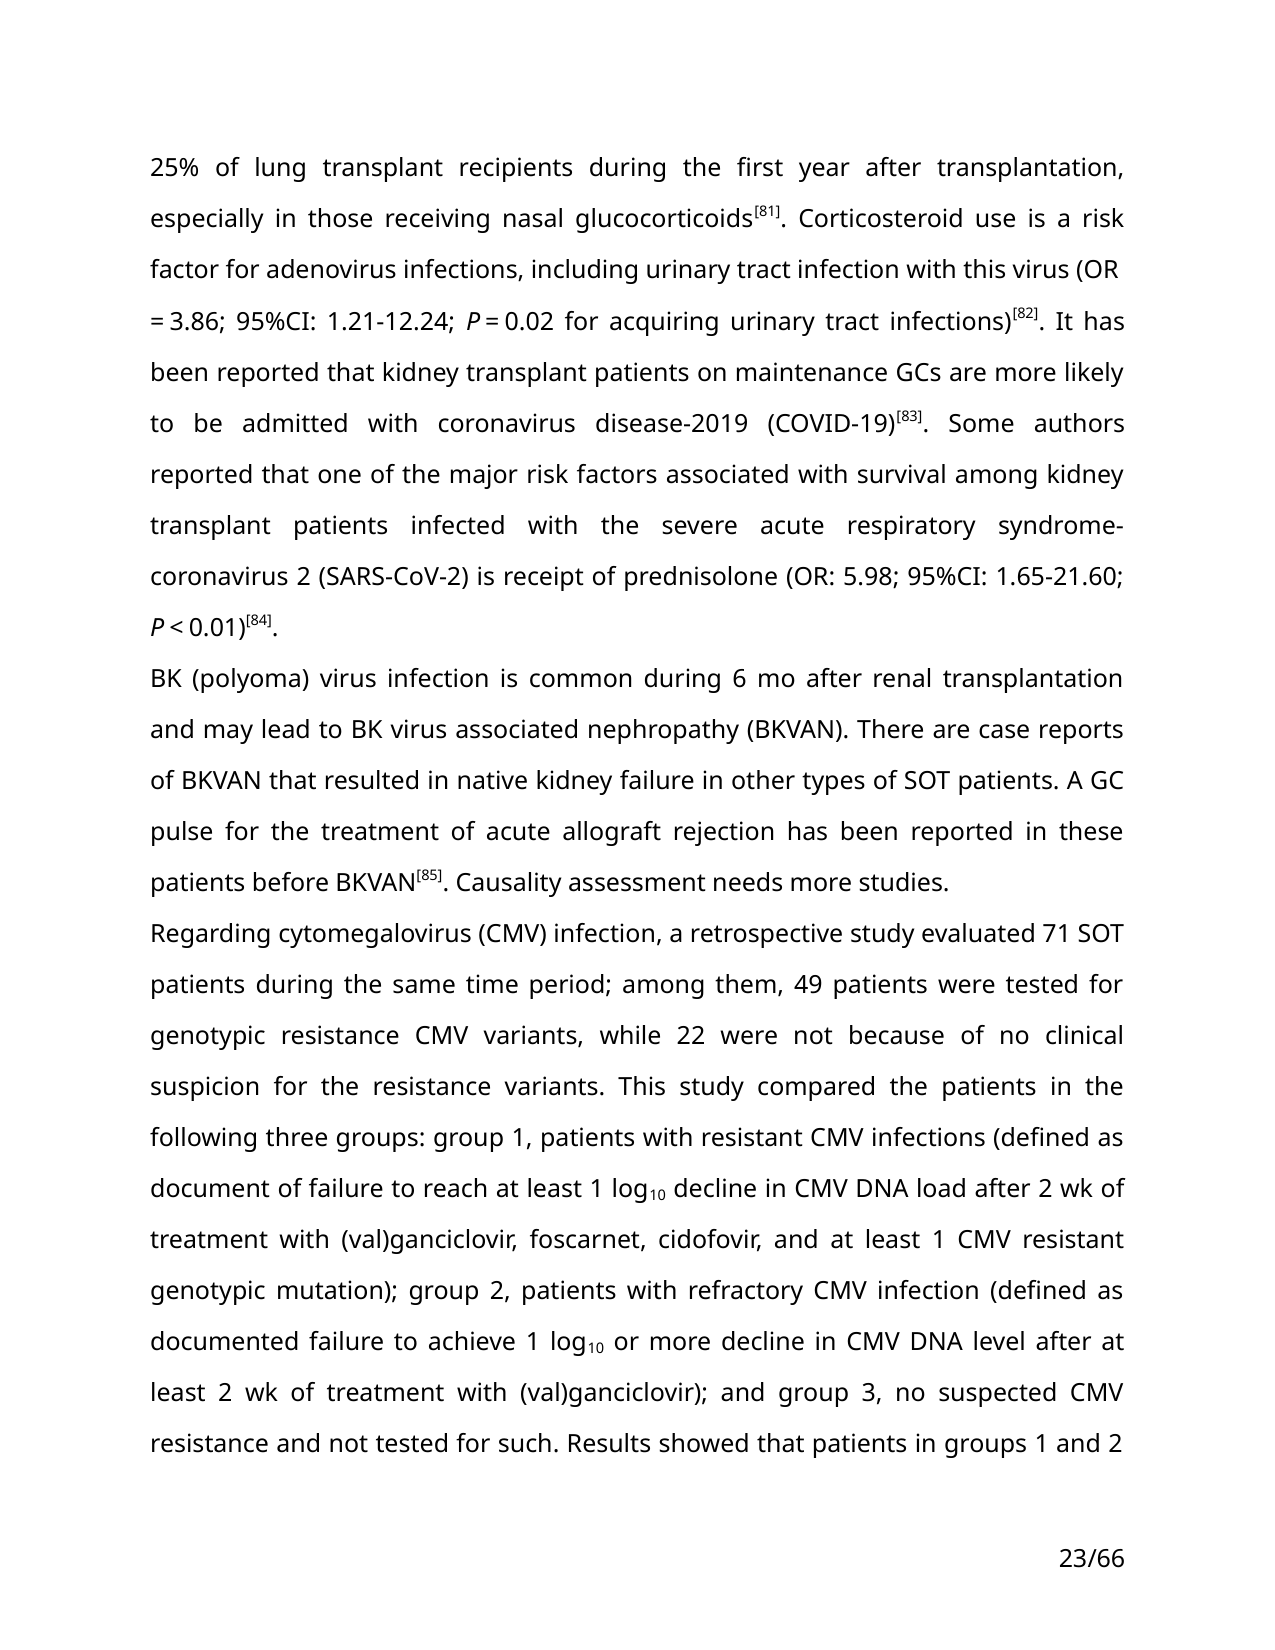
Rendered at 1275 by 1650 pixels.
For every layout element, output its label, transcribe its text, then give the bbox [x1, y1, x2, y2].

text BK (polyoma) virus infection is common during 6 mo after renal transplantation and may lead to BK virus associated nephropathy (BKVAN). There are case reports of BKVAN that resulted in native kidney failure in other types of SOT patients. A GC pulse for the treatment of acute allograft rejection has been reported in these patients before BKVAN[85]. Causality assessment needs more studies. [150, 660, 1125, 899]
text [150, 916, 1125, 1460]
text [150, 150, 1125, 643]
